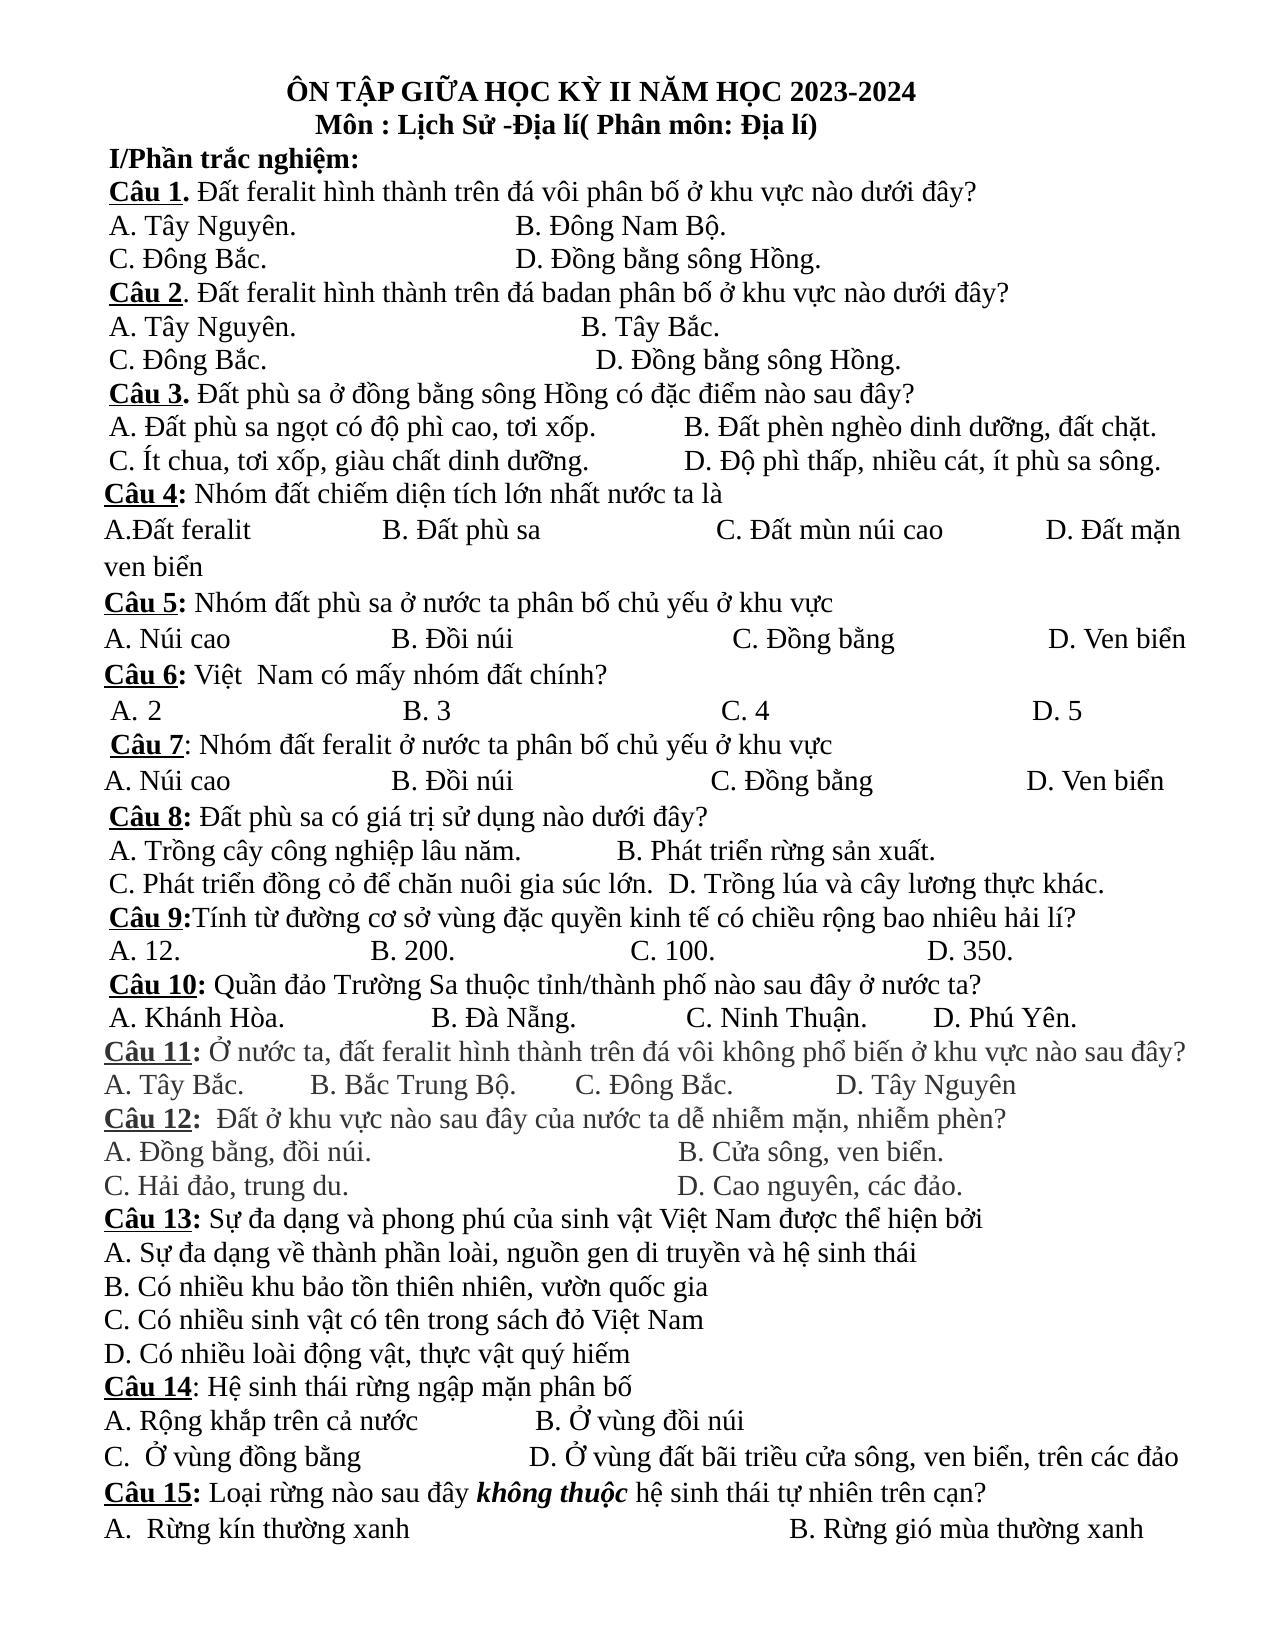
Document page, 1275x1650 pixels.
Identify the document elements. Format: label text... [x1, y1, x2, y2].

text C. Đông Bắc. D. Đồng bằng sông Hồng. [108, 242, 1206, 275]
text A. Khánh Hòa. B. Đà Nẵng. C. Ninh Thuận. D. Phú Yên. [108, 1000, 1206, 1034]
text Câu 14: Hệ sinh thái rừng ngập mặn phân bố [103, 1369, 1211, 1403]
text A. Núi cao B. Đồi núi C. Đồng bằng D. Ven biển [103, 621, 1211, 654]
text Câu 6: Việt Nam có mấy nhóm đất chính? [103, 657, 1211, 691]
text C. Ít chua, tơi xốp, giàu chất dinh dưỡng. D. Độ phì thấp, nhiều cát, ít phù sa sông. [108, 443, 1206, 476]
text A. Đất phù sa ngọt có độ phì cao, tơi xốp. B. Đất phèn nghèo dinh dưỡng, đất chặt. [108, 409, 1206, 443]
text ÔN TẬP GIỮA HỌC KỲ II NĂM HỌC 2023-2024 [103, 74, 1211, 107]
text I/Phần trắc nghiệm: [108, 141, 1206, 174]
text A. Trồng cây công nghiệp lâu năm. B. Phát triển rừng sản xuất. [108, 833, 1206, 866]
text C. Hải đảo, trung du. D. Cao nguyên, các đảo. [103, 1168, 1211, 1202]
text Câu 11: Ở nước ta, đất feralit hình thành trên đá vôi không phổ biến ở khu vực nào sau đây? [103, 1034, 1211, 1067]
text C. Phát triển đồng cỏ để chăn nuôi gia súc lớn. D. Trồng lúa và cây lương thực khác. [108, 866, 1206, 900]
list 2 B. 3 C. 4 D. 5 [110, 693, 1211, 727]
text Câu 2. Đất feralit hình thành trên đá badan phân bố ở khu vực nào dưới đây? [108, 275, 1206, 309]
text Câu 3. Đất phù sa ở đồng bằng sông Hồng có đặc điểm nào sau đây? [108, 376, 1206, 409]
text C. Có nhiều sinh vật có tên trong sách đỏ Việt Nam [103, 1302, 1211, 1336]
text A. Rộng khắp trên cả nước B. Ở vùng đồi núi [103, 1403, 1211, 1436]
text Câu 5: Nhóm đất phù sa ở nước ta phân bố chủ yếu ở khu vực [103, 585, 1211, 618]
text A. Sự đa dạng về thành phần loài, nguồn gen di truyền và hệ sinh thái [103, 1235, 1211, 1269]
text Câu 9:Tính từ đường cơ sở vùng đặc quyền kinh tế có chiều rộng bao nhiêu hải lí? [108, 900, 1206, 933]
text Môn : Lịch Sử -Địa lí( Phân môn: Địa lí) [103, 107, 1211, 141]
text A. Núi cao B. Đồi núi C. Đồng bằng D. Ven biển [103, 763, 1211, 796]
text Câu 10: Quần đảo Trường Sa thuộc tỉnh/thành phố nào sau đây ở nước ta? [108, 967, 1206, 1000]
text B. Có nhiều khu bảo tồn thiên nhiên, vườn quốc gia [103, 1269, 1211, 1302]
text A. Đồng bằng, đồi núi. B. Cửa sông, ven biển. [103, 1134, 1211, 1168]
text A. Tây Nguyên. B. Đông Nam Bộ. [108, 208, 1206, 242]
text A. Tây Bắc. B. Bắc Trung Bộ. C. Đông Bắc. D. Tây Nguyên [103, 1067, 1211, 1101]
text D. Có nhiều loài động vật, thực vật quý hiếm [103, 1336, 1211, 1369]
text Câu 7: Nhóm đất feralit ở nước ta phân bố chủ yếu ở khu vực [110, 727, 1211, 760]
text Câu 4: Nhóm đất chiếm diện tích lớn nhất nước ta là [103, 476, 1211, 510]
text Câu 15: Loại rừng nào sau đây không thuộc hệ sinh thái tự nhiên trên cạn? [103, 1475, 1211, 1509]
text A. Tây Nguyên. B. Tây Bắc. [108, 309, 1206, 342]
text Câu 8: Đất phù sa có giá trị sử dụng nào dưới đây? [108, 799, 1206, 833]
text Câu 1. Đất feralit hình thành trên đá vôi phân bố ở khu vực nào dưới đây? [108, 174, 1206, 208]
text C. Ở vùng đồng bằng D. Ở vùng đất bãi triều cửa sông, ven biển, trên các đảo [103, 1439, 1211, 1472]
text A.Đất feralit B. Đất phù sa C. Đất mùn núi cao D. Đất mặn ven biển [103, 512, 1211, 582]
text Câu 13: Sự đa dạng và phong phú của sinh vật Việt Nam được thể hiện bởi [103, 1202, 1211, 1235]
text A. 12. B. 200. C. 100. D. 350. [108, 933, 1206, 967]
text Câu 12: Đất ở khu vực nào sau đây của nước ta dễ nhiễm mặn, nhiễm phèn? [103, 1101, 1211, 1134]
text A. Rừng kín thường xanh B. Rừng gió mùa thường xanh [103, 1511, 1211, 1545]
text C. Đông Bắc. D. Đồng bằng sông Hồng. [108, 342, 1206, 376]
